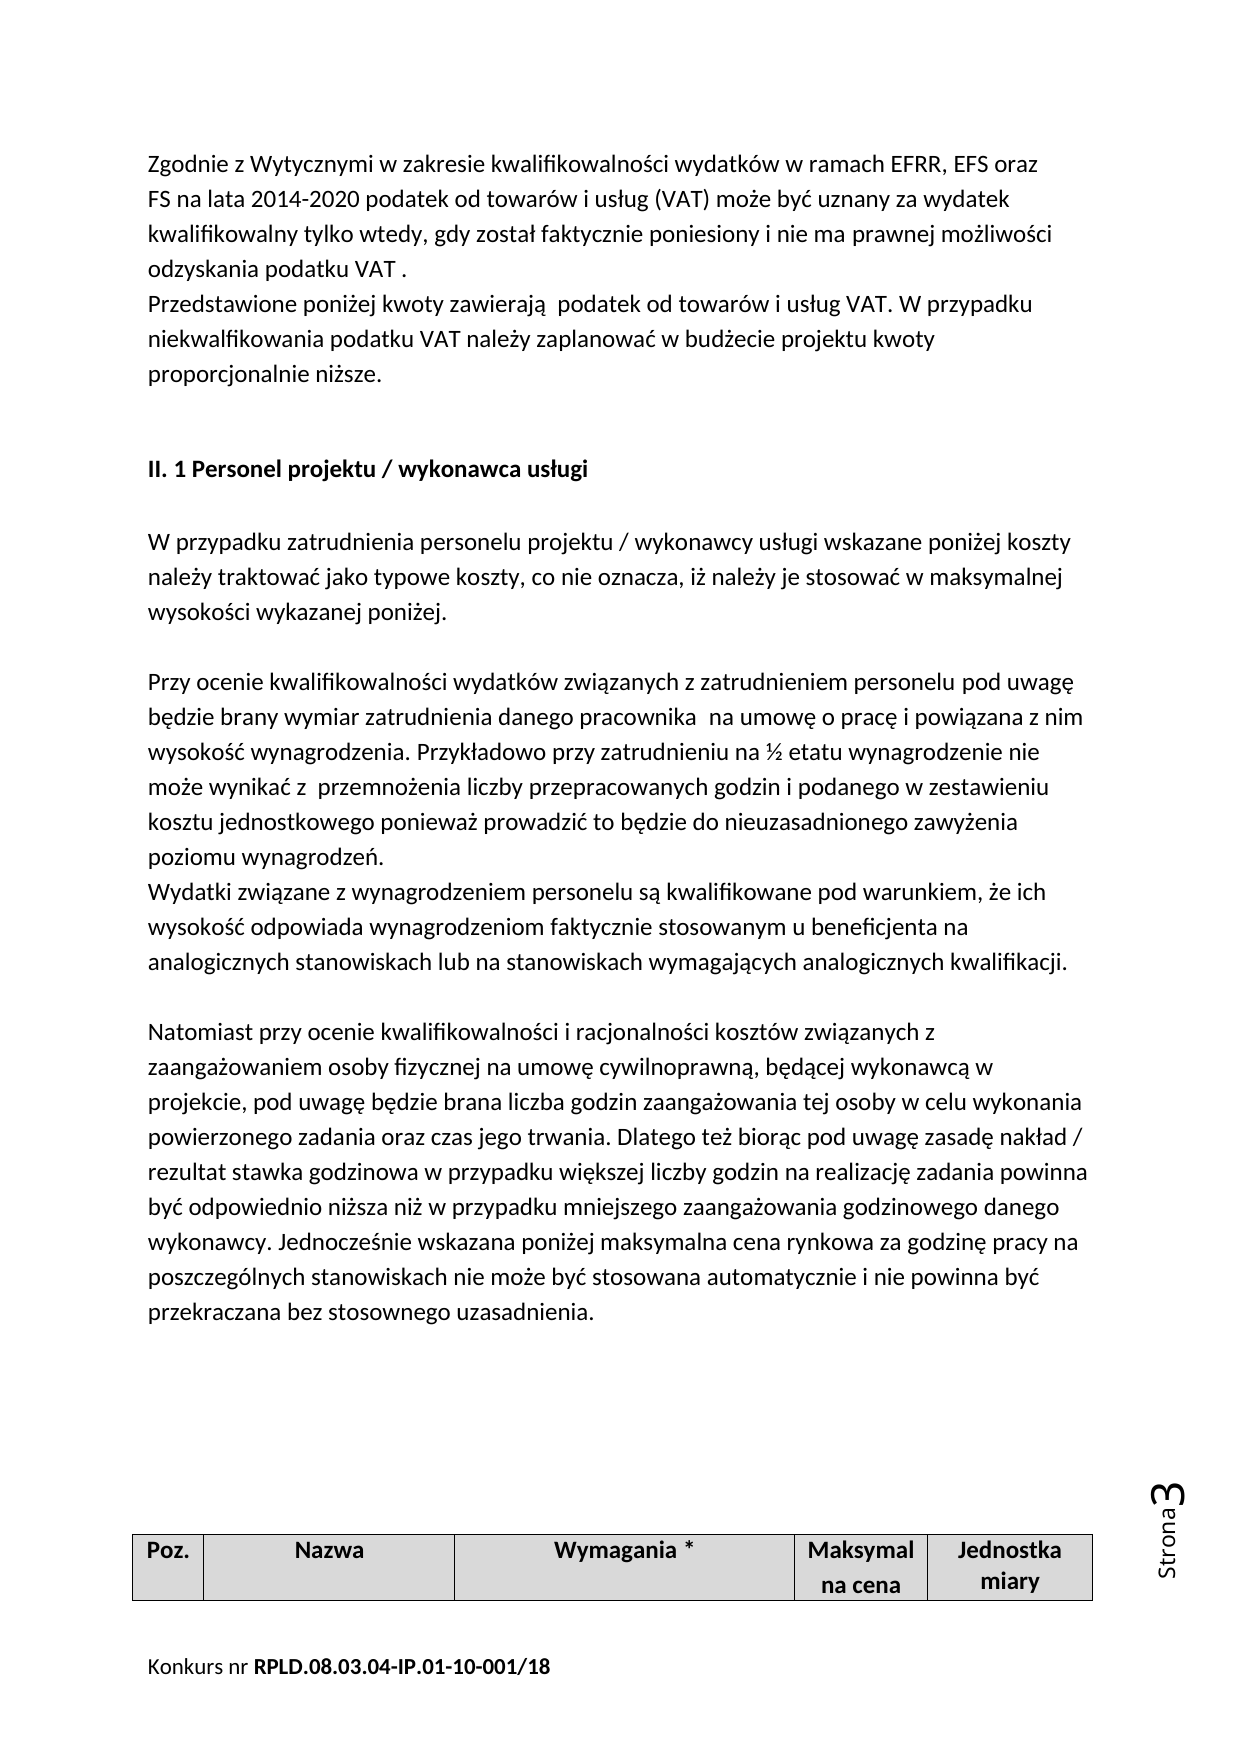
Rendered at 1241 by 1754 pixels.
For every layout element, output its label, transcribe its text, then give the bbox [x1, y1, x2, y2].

text Przy ocenie kwalifikowalności wydatków związanych z zatrudnieniem personelu pod uwagę będzie brany wymiar zatrudnienia danego pracownika na umowę o pracę i powiązana z nim wysokość wynagrodzenia. Przykładowo przy zatrudnieniu na ½ etatu wynagrodzenie nie może wynikać z przemnożenia liczby przepracowanych godzin i podanego w zestawieniu kosztu jednostkowego ponieważ prowadzić to będzie do nieuzasadnionego zawyżenia poziomu wynagrodzeń. [148, 666, 1092, 872]
text Wydatki związane z wynagrodzeniem personelu są kwalifikowane pod warunkiem, że ich wysokość odpowiada wynagrodzeniom faktycznie stosowanym u beneficjenta na analogicznych stanowiskach lub na stanowiskach wymagających analogicznych kwalifikacji. [148, 876, 1092, 977]
subtitle II. 1 Personel projektu / wykonawca usługi [148, 453, 1092, 483]
text Zgodnie z Wytycznymi w zakresie kwalifikowalności wydatków w ramach EFRR, EFS oraz FS na lata 2014-2020 podatek od towarów i usług (VAT) może być uznany za wydatek kwalifikowalny tylko wtedy, gdy został faktycznie poniesiony i nie ma prawnej możliwości odzyskania podatku VAT . [148, 148, 1092, 283]
table_header Nazwa [204, 1535, 454, 1600]
table_header Poz. [133, 1535, 203, 1600]
text W przypadku zatrudnienia personelu projektu / wykonawcy usługi wskazane poniżej koszty należy traktować jako typowe koszty, co nie oznacza, iż należy je stosować w maksymalnej wysokości wykazanej poniżej. [148, 526, 1092, 627]
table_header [795, 1535, 927, 1600]
text Przedstawione poniżej kwoty zawierają podatek od towarów i usług VAT. W przypadku niekwalfikowania podatku VAT należy zaplanować w budżecie projektu kwoty proporcjonalnie niższe. [148, 288, 1092, 388]
text Natomiast przy ocenie kwalifikowalności i racjonalności kosztów związanych z zaangażowaniem osoby fizycznej na umowę cywilnoprawną, będącej wykonawcą w projekcie, pod uwagę będzie brana liczba godzin zaangażowania tej osoby w celu wykonania powierzonego zadania oraz czas jego trwania. Dlatego też biorąc pod uwagę zasadę nakład / rezultat stawka godzinowa w przypadku większej liczby godzin na realizację zadania powinna być odpowiednio niższa niż w przypadku mniejszego zaangażowania godzinowego danego wykonawcy. Jednocześnie wskazana poniżej maksymalna cena rynkowa za godzinę pracy na poszczególnych stanowiskach nie może być stosowana automatycznie i nie powinna być przekraczana bez stosownego uzasadnienia. [148, 1016, 1092, 1327]
table_header Jednostka miary [928, 1535, 1092, 1600]
table_header Wymagania * [455, 1535, 794, 1600]
